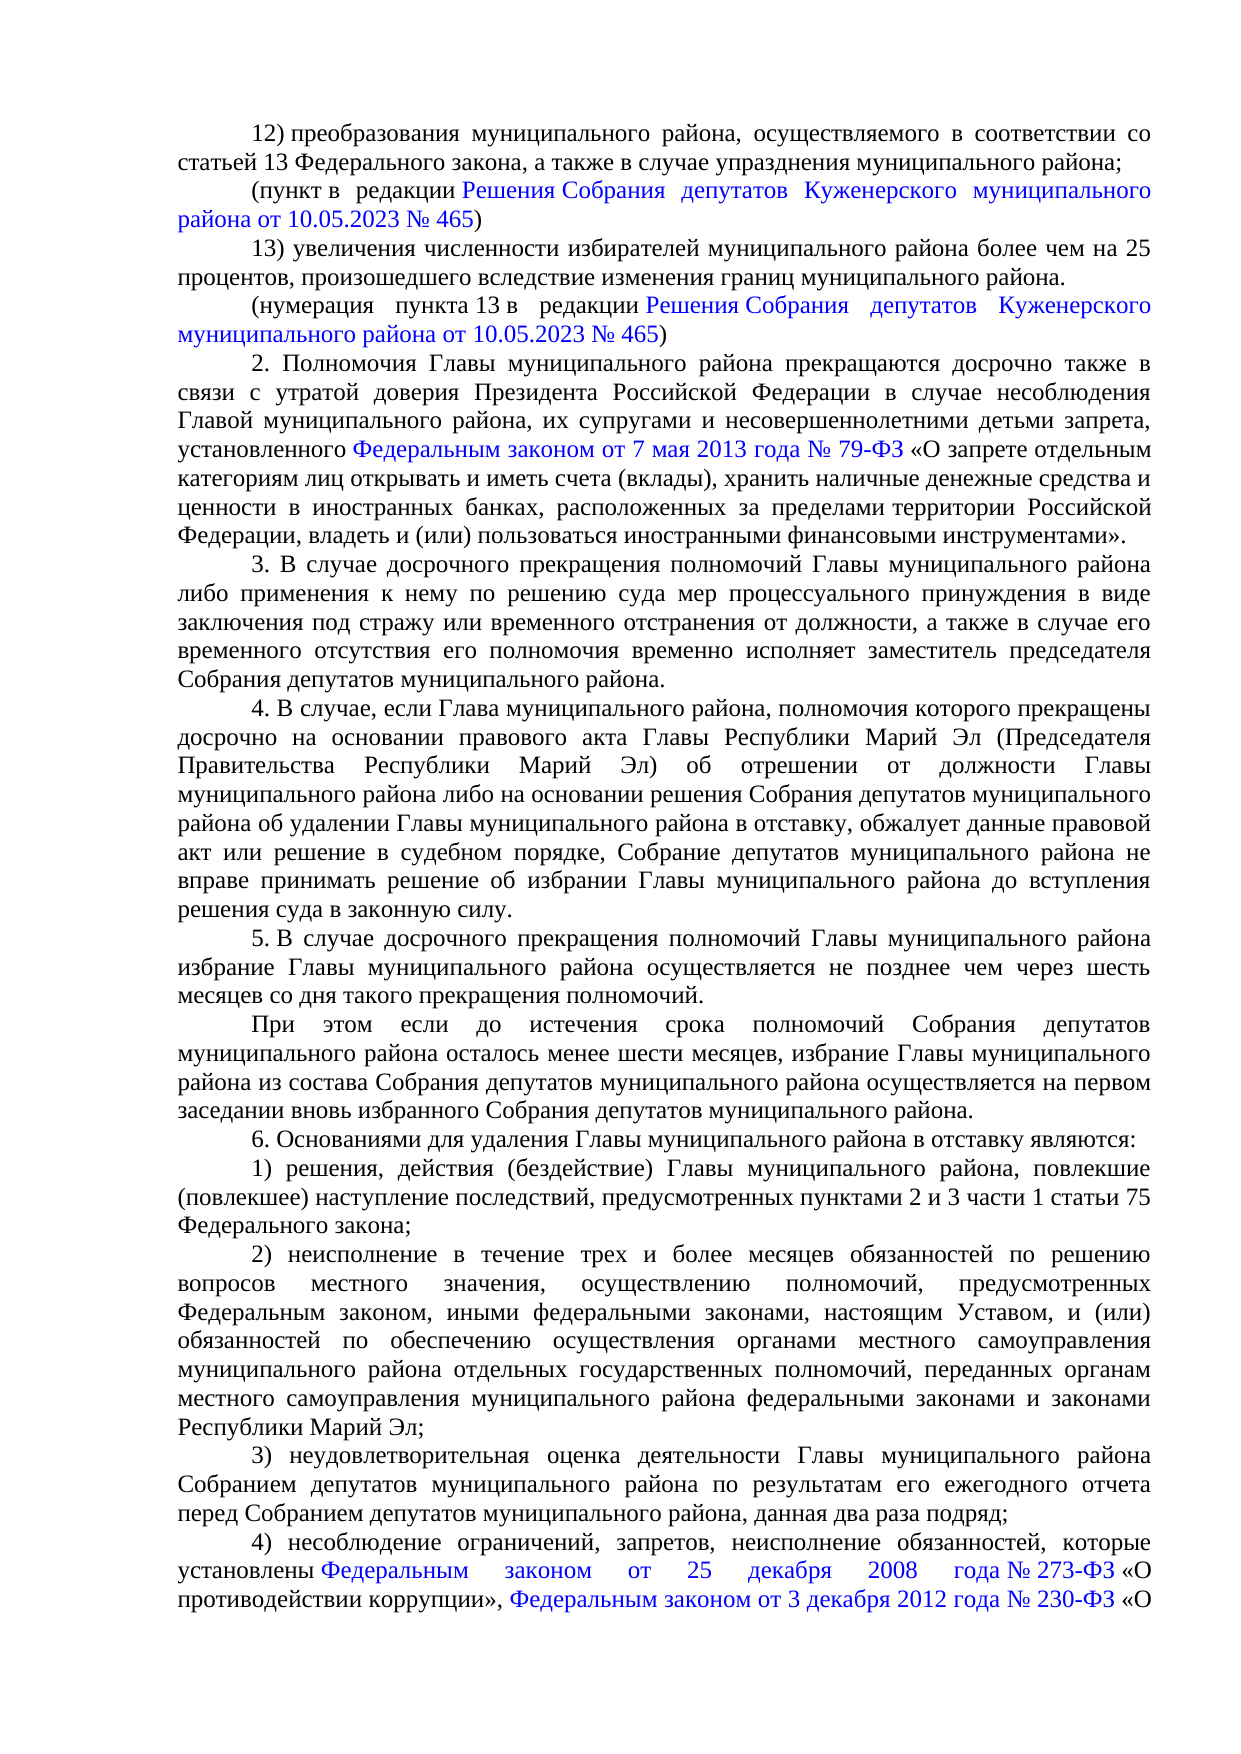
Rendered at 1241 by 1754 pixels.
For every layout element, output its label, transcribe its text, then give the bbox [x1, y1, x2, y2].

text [177, 1527, 1152, 1613]
text 2) неисполнение в течение трех и более месяцев обязанностей по решению вопросов местного значения, осуществлению полномочий, предусмотренных Федеральным законом, иными федеральными законами, настоящим Уставом, и (или) обязанностей по обеспечению осуществления органами местного самоуправления муниципального района отдельных государственных полномочий, переданных органам местного самоуправления муниципального района федеральными законами и законами Республики Марий Эл; [177, 1239, 1152, 1441]
text 3) неудовлетворительная оценка деятельности Главы муниципального района Собранием депутатов муниципального района по результатам его ежегодного отчета перед Собранием депутатов муниципального района, данная два раза подряд; [177, 1441, 1152, 1527]
text (нумерация пункта 13 в редакции Решения Собрания депутатов Куженерского муниципального района от 10.05.2023 № 465) [177, 291, 1152, 348]
text 5. В случае досрочного прекращения полномочий Главы муниципального района избрание Главы муниципального района осуществляется не позднее чем через шесть месяцев со дня такого прекращения полномочий. [177, 923, 1152, 1009]
text 3. В случае досрочного прекращения полномочий Главы муниципального района либо применения к нему по решению суда мер процессуального принуждения в виде заключения под стражу или временного отстранения от должности, а также в случае его временного отсутствия его полномочия временно исполняет заместитель председателя Собрания депутатов муниципального района. [177, 549, 1152, 693]
text При этом если до истечения срока полномочий Собрания депутатов муниципального района осталось менее шести месяцев, избрание Главы муниципального района из состава Собрания депутатов муниципального района осуществляется на первом заседании вновь избранного Собрания депутатов муниципального района. [177, 1009, 1152, 1124]
text 1) решения, действия (бездействие) Главы муниципального района, повлекшие (повлекшее) наступление последствий, предусмотренных пунктами 2 и 3 части 1 статьи 75 Федерального закона; [177, 1153, 1152, 1239]
text 6. Основаниями для удаления Главы муниципального района в отставку являются: [177, 1124, 1152, 1153]
text 4. В случае, если Глава муниципального района, полномочия которого прекращены досрочно на основании правового акта Главы Республики Марий Эл (Председателя Правительства Республики Марий Эл) об отрешении от должности Главы муниципального района либо на основании решения Собрания депутатов муниципального района об удалении Главы муниципального района в отставку, обжалует данные правовой акт или решение в судебном порядке, Собрание депутатов муниципального района не вправе принимать решение об избрании Главы муниципального района до вступления решения суда в законную силу. [177, 693, 1152, 923]
text 2. Полномочия Главы муниципального района прекращаются досрочно также в связи с утратой доверия Президента Российской Федерации в случае несоблюдения Главой муниципального района, их супругами и несовершеннолетними детьми запрета, установленного Федеральным законом от 7 мая 2013 года № 79-ФЗ «О запрете отдельным категориям лиц открывать и иметь счета (вклады), хранить наличные денежные средства и ценности в иностранных банках, расположенных за пределами территории Российской Федерации, владеть и (или) пользоваться иностранными финансовыми инструментами». [177, 348, 1152, 549]
text 12) преобразования муниципального района, осуществляемого в соответствии со статьей 13 Федерального закона, а также в случае упразднения муниципального района; [177, 118, 1152, 176]
text 13) увеличения численности избирателей муниципального района более чем на 25 процентов, произошедшего вследствие изменения границ муниципального района. [177, 233, 1152, 291]
text (пункт в редакции Решения Собрания депутатов Куженерского муниципального района от 10.05.2023 № 465) [177, 176, 1152, 233]
